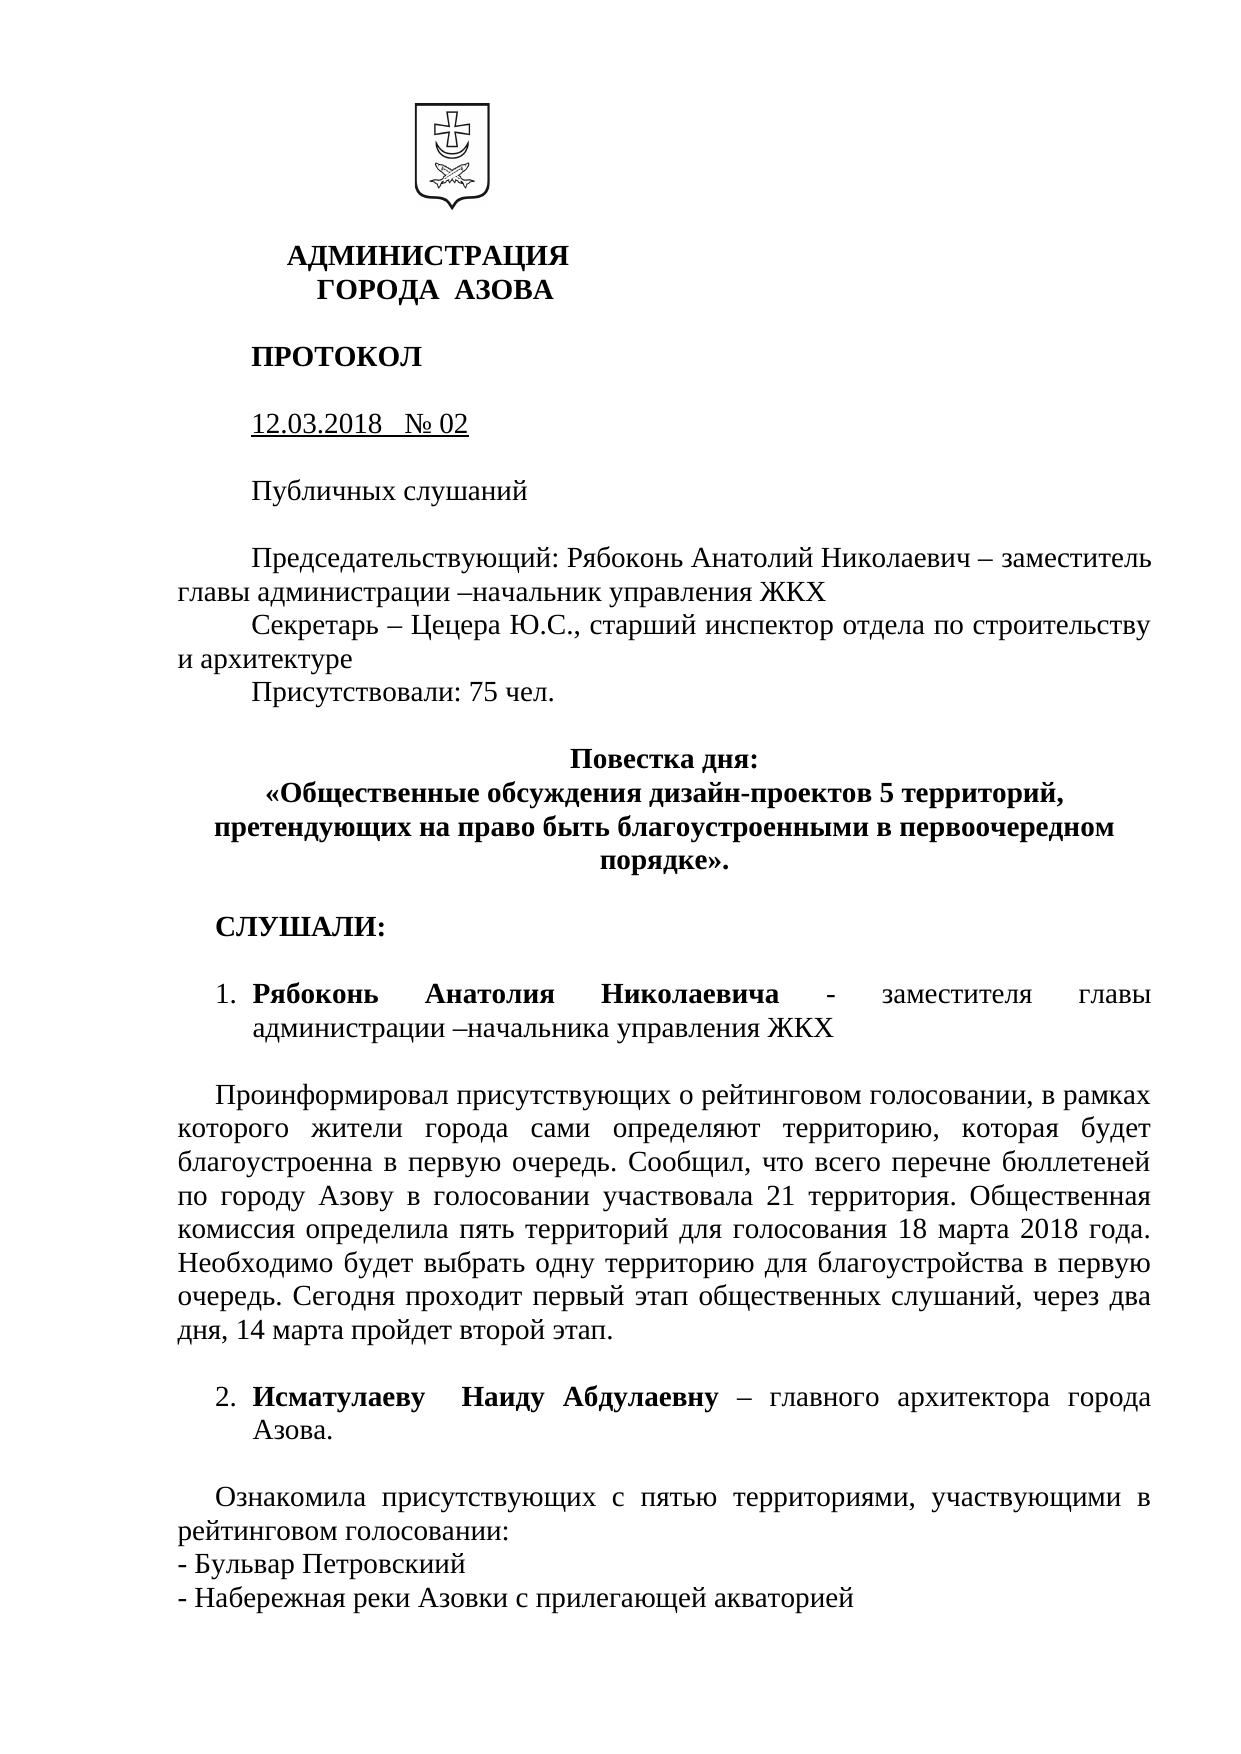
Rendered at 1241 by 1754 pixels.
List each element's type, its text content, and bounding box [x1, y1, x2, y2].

text «Общественные обсуждения дизайн-проектов 5 территорий, претендующих на право быть благоустроенными в первоочередном порядке». [177, 775, 1152, 876]
text Проинформировал присутствующих о рейтинговом голосовании, в рамках которого жители города сами определяют территорию, которая будет благоустроенна в первую очередь. Сообщил, что всего перечне бюллетеней по городу Азову в голосовании участвовала 21 территория. Общественная комиссия определила пять территорий для голосования 18 марта 2018 года. Необходимо будет выбрать одну территорию для благоустройства в первую очередь. Сегодня проходит первый этап общественных слушаний, через два дня, 14 марта пройдет второй этап. [177, 1077, 1152, 1345]
picture [414, 103, 490, 210]
text ГОРОДА АЗОВА [177, 272, 638, 306]
text Председательствующий: Рябоконь Анатолий Николаевич – заместитель главы администрации –начальник управления ЖКХ [177, 540, 1152, 607]
text Публичных слушаний [177, 473, 1152, 507]
list Рябоконь Анатолия Николаевича - заместителя главы администрации –начальника управления ЖКХ [215, 976, 1152, 1043]
text - Набережная реки Азовки с прилегающей акваторией [177, 1580, 1152, 1614]
text 12.03.2018 № 02 [251, 406, 638, 440]
text Присутствовали: 75 чел. [177, 674, 1152, 708]
list Исматулаеву Наиду Абдулаевну – главного архитектора города Азова. [215, 1379, 1152, 1446]
text СЛУШАЛИ: [177, 909, 1152, 943]
text - Бульвар Петровскиий [177, 1547, 1152, 1580]
text ПРОТОКОЛ [177, 339, 638, 373]
text Повестка дня: [177, 742, 1152, 775]
text АДМИНИСТРАЦИЯ [177, 238, 638, 272]
text Секретарь – Цецера Ю.С., старший инспектор отдела по строительству и архитектуре [177, 607, 1152, 674]
text Ознакомила присутствующих с пятью территориями, участвующими в рейтинговом голосовании: [177, 1479, 1152, 1547]
